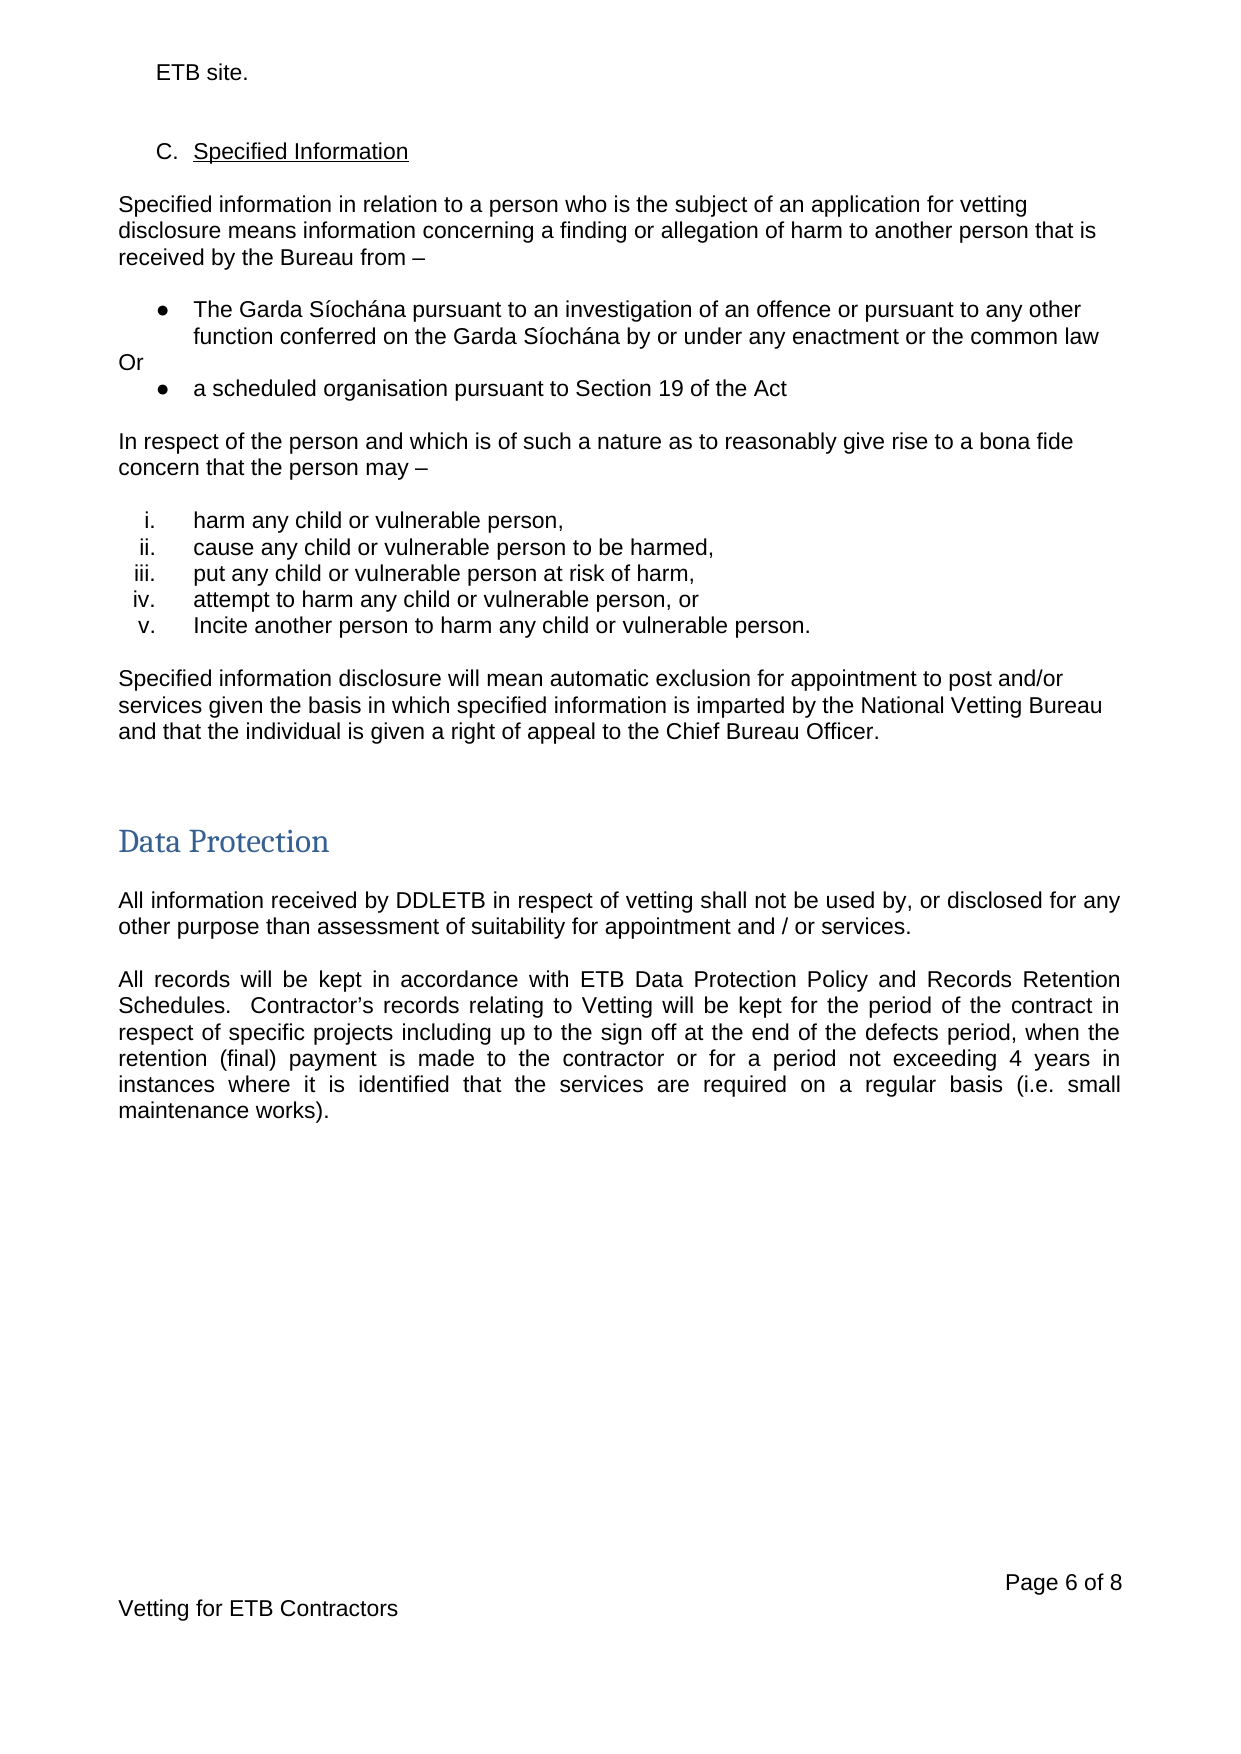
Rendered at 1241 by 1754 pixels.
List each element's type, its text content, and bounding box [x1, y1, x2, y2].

text All information received by DDLETB in respect of vetting shall not be used by, or disclosed for any other purpose than assessment of suitability for appointment and / or services. [118, 887, 1122, 939]
list The Garda Síochána pursuant to an investigation of an offence or pursuant to any other function conferred on the Garda Síochána by or under any enactment or the common law [156, 296, 1122, 349]
text Specified information disclosure will mean automatic exclusion for appointment to post and/or services given the basis in which specified information is imparted by the National Vetting Bureau and that the individual is given a right of appeal to the Chief Bureau Officer. [118, 665, 1122, 744]
list harm any child or vulnerable person, [156, 507, 1122, 533]
list Incite another person to harm any child or vulnerable person. [156, 612, 1122, 639]
text All records will be kept in accordance with ETB Data Protection Policy and Records Retention Schedules. Contractor’s records relating to Vetting will be kept for the period of the contract in respect of specific projects including up to the sign off at the end of the defects period, when the retention (final) payment is made to the contractor or for a period not exceeding 4 years in instances where it is identified that the services are required on a regular basis (i.e. small maintenance works). [118, 966, 1122, 1124]
subtitle Data Protection [118, 822, 1122, 860]
list cause any child or vulnerable person to be harmed, [156, 533, 1122, 560]
list a scheduled organisation pursuant to Section 19 of the Act [156, 375, 1122, 402]
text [156, 59, 1122, 85]
list Specified Information [156, 138, 1122, 164]
list put any child or vulnerable person at risk of harm, [156, 560, 1122, 586]
text In respect of the person and which is of such a nature as to reasonably give rise to a bona fide concern that the person may – [118, 428, 1122, 481]
list attempt to harm any child or vulnerable person, or [156, 586, 1122, 612]
text Or [118, 349, 1122, 375]
text Specified information in relation to a person who is the subject of an application for vetting disclosure means information concerning a finding or allegation of harm to another person that is received by the Bureau from – [118, 191, 1122, 270]
